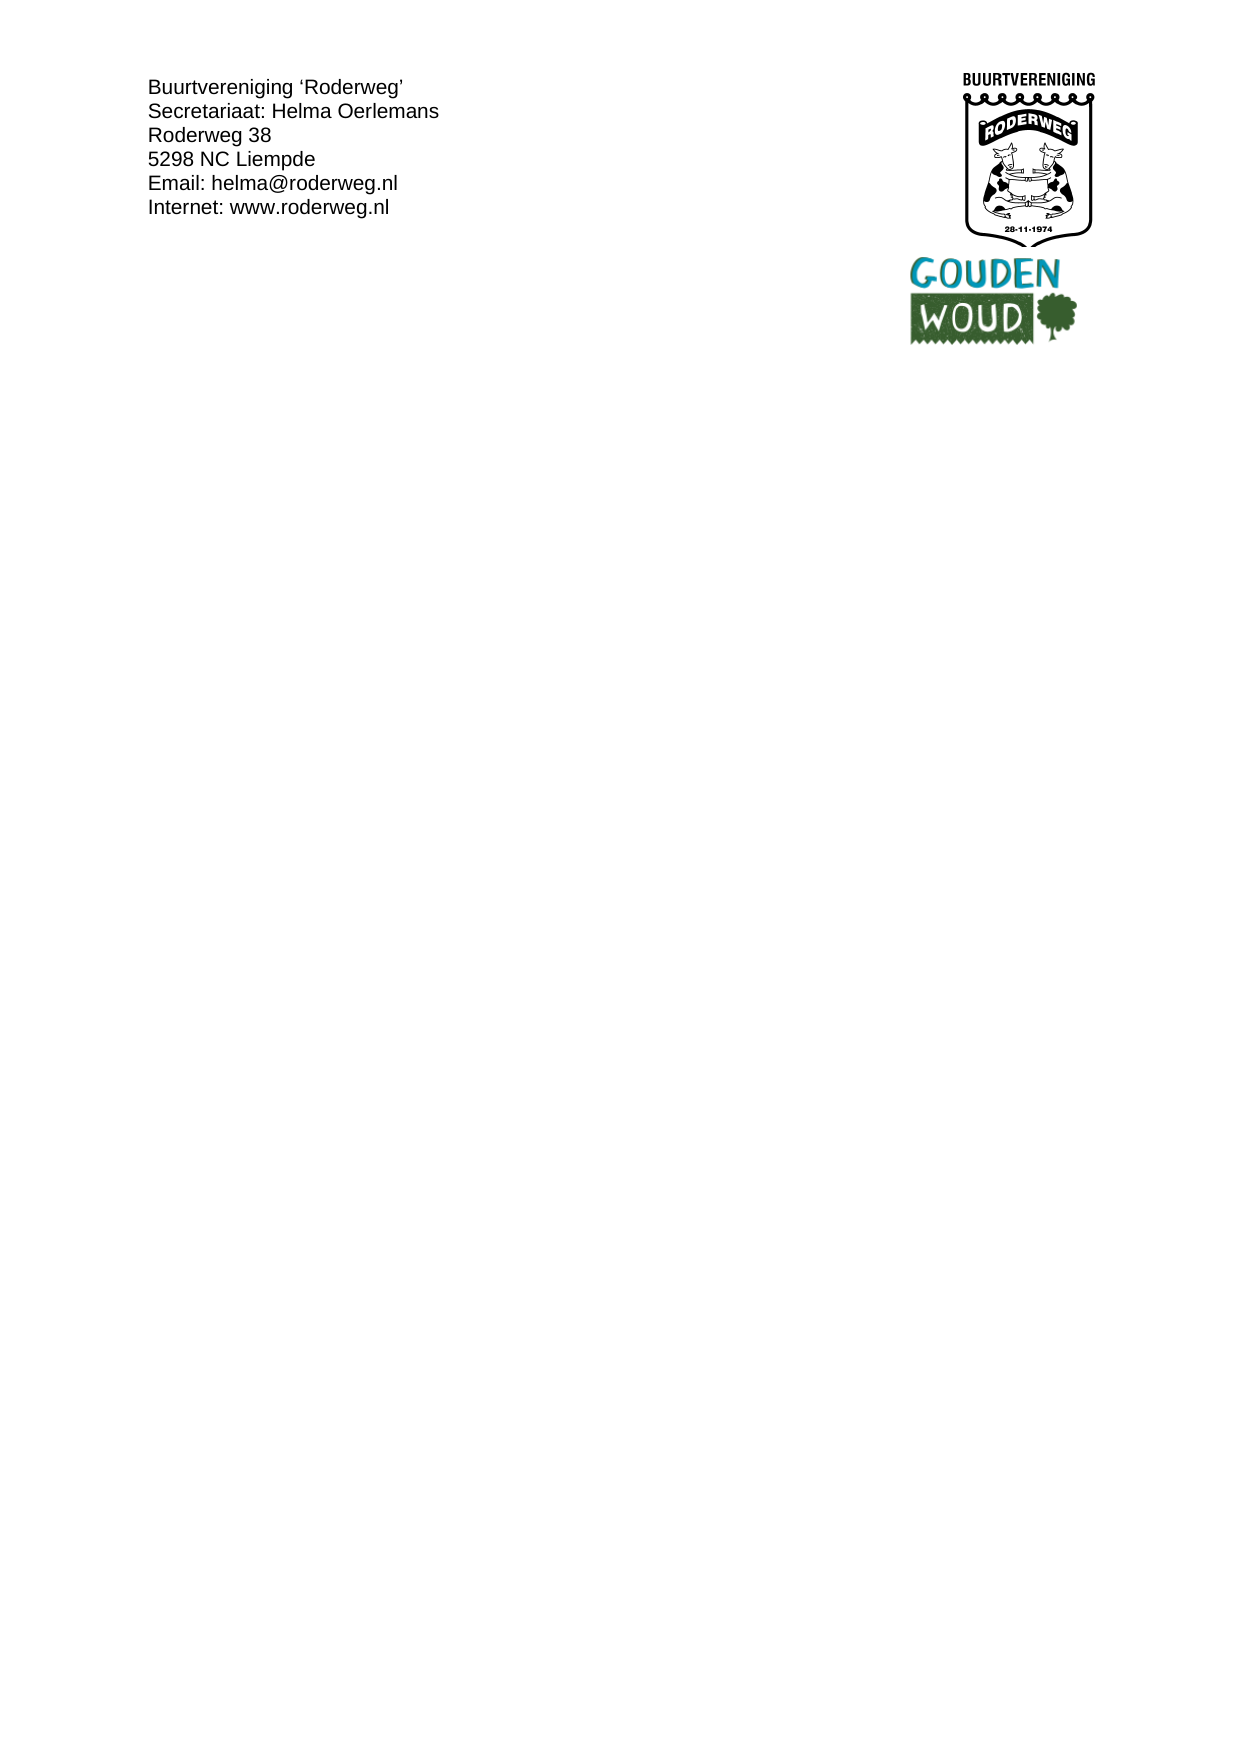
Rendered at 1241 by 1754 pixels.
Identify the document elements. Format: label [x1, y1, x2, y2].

picture [883, 69, 1096, 360]
